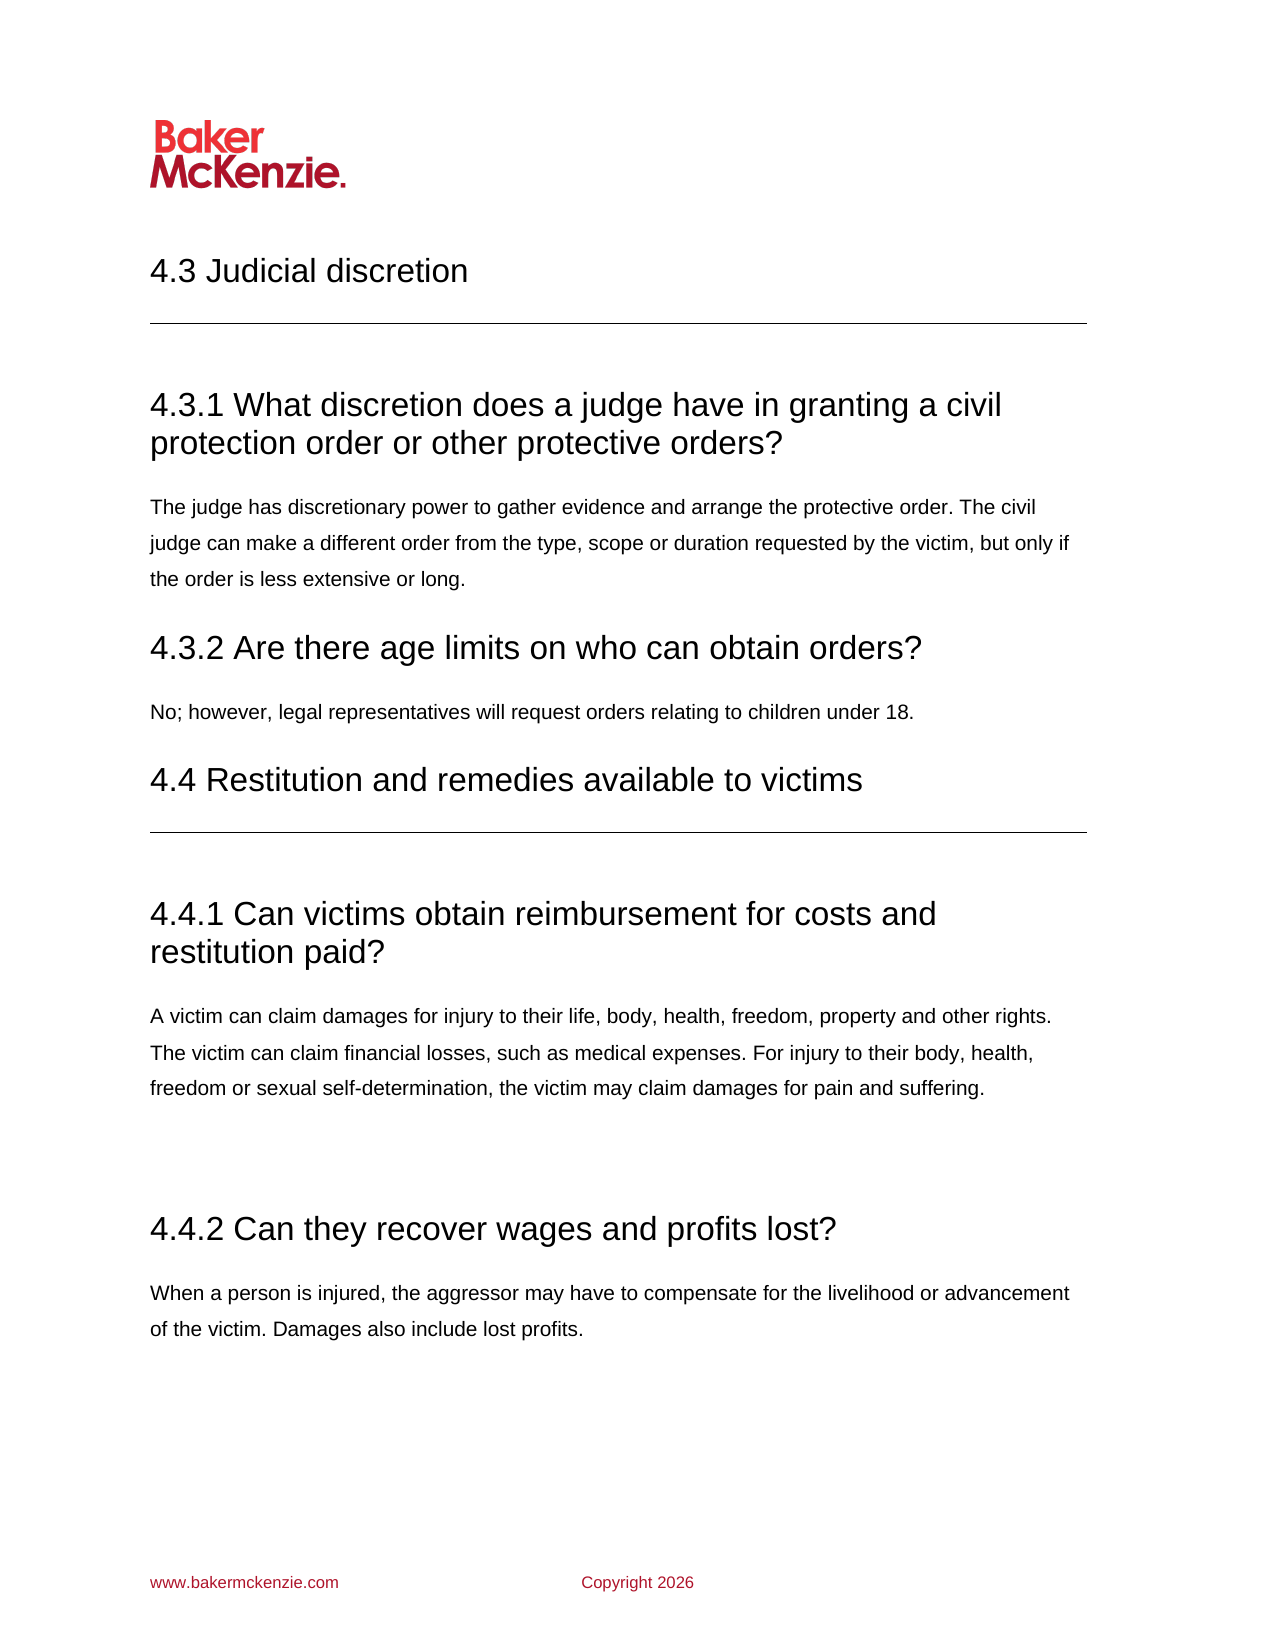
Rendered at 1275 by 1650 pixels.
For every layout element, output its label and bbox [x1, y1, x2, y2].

picture [150, 120, 346, 189]
